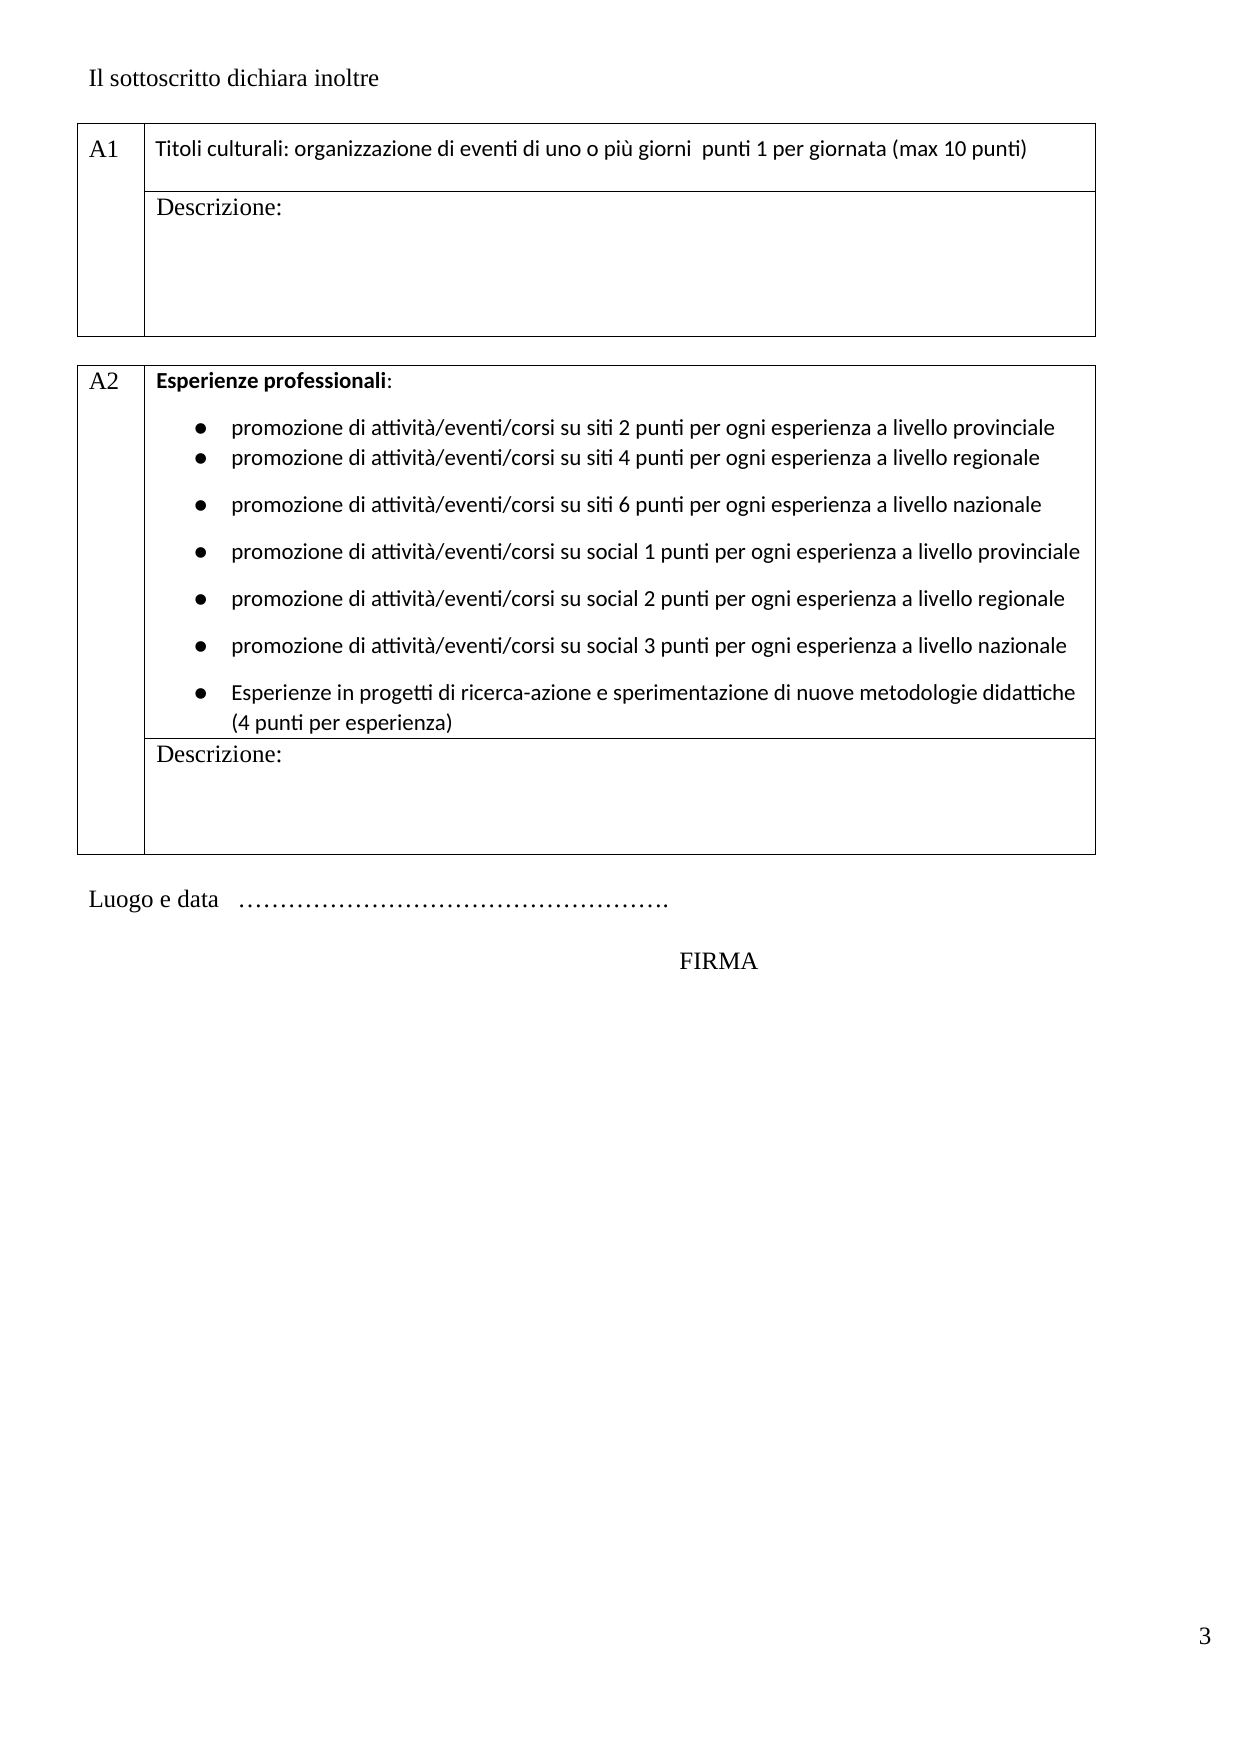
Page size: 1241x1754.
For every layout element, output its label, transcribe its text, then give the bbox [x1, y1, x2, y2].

table_cell Descrizione: [145, 739, 1095, 854]
table_header Esperienze professionali: promozione di attività/eventi/corsi su siti 2 punti per ogni esperienza a livello provinciale promozione di attività/eventi/corsi su siti 4 punti per ogni esperienza a livello regionale promozione di attività/eventi/corsi su siti 6 punti per ogni esperienza a livello nazionale promozione di attività/eventi/corsi su social 1 punti per ogni esperienza a livello provinciale promozione di attività/eventi/corsi su social 2 punti per ogni esperienza a livello regionale promozione di attività/eventi/corsi su social 3 punti per ogni esperienza a livello nazionale Esperienze in progetti di ricerca-azione e sperimentazione di nuove metodologie didattiche (4 punti per esperienza) [145, 366, 1095, 738]
text Il sottoscritto dichiara inoltre [88, 63, 1150, 92]
table_header Titoli culturali: organizzazione di eventi di uno o più giorni punti 1 per giornata (max 10 punti) [145, 124, 1095, 191]
table_header A2 [78, 366, 144, 854]
text Luogo e data ……………………………………………. [88, 884, 929, 913]
text FIRMA [88, 946, 929, 975]
table_cell Descrizione: [145, 192, 1095, 336]
table_header A1 [78, 124, 144, 336]
